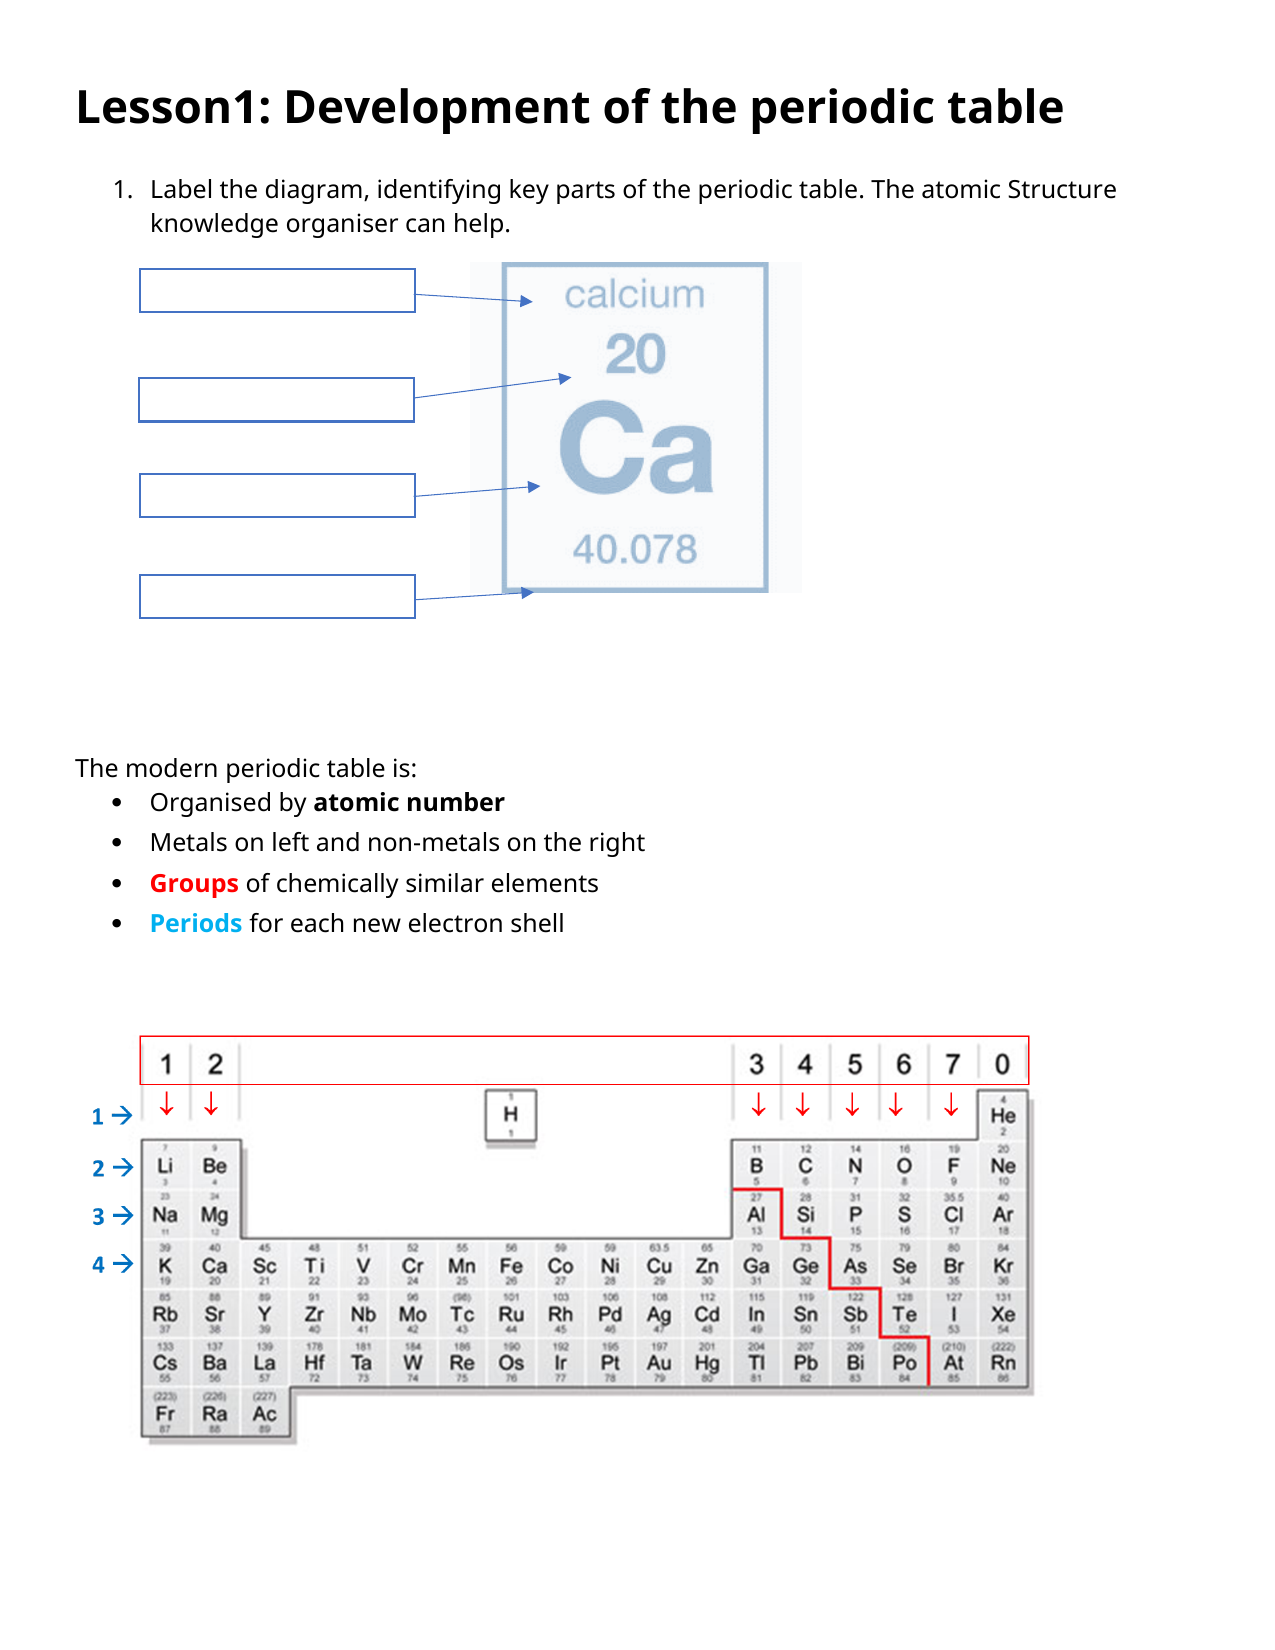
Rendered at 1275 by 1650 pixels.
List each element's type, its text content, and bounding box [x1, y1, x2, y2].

list Metals on left and non-metals on the right [112, 825, 1200, 859]
list Organised by atomic number [112, 784, 1200, 819]
list Label the diagram, identifying key parts of the periodic table. The atomic Structure knowledge organiser can help. [112, 171, 1200, 239]
list Groups of chemically similar elements [112, 865, 1200, 899]
picture [75, 980, 1060, 1512]
text Lesson1: Development of the periodic table [75, 75, 1200, 137]
text The modern periodic table is: [75, 751, 1200, 784]
list Periods for each new electron shell [112, 906, 1200, 939]
